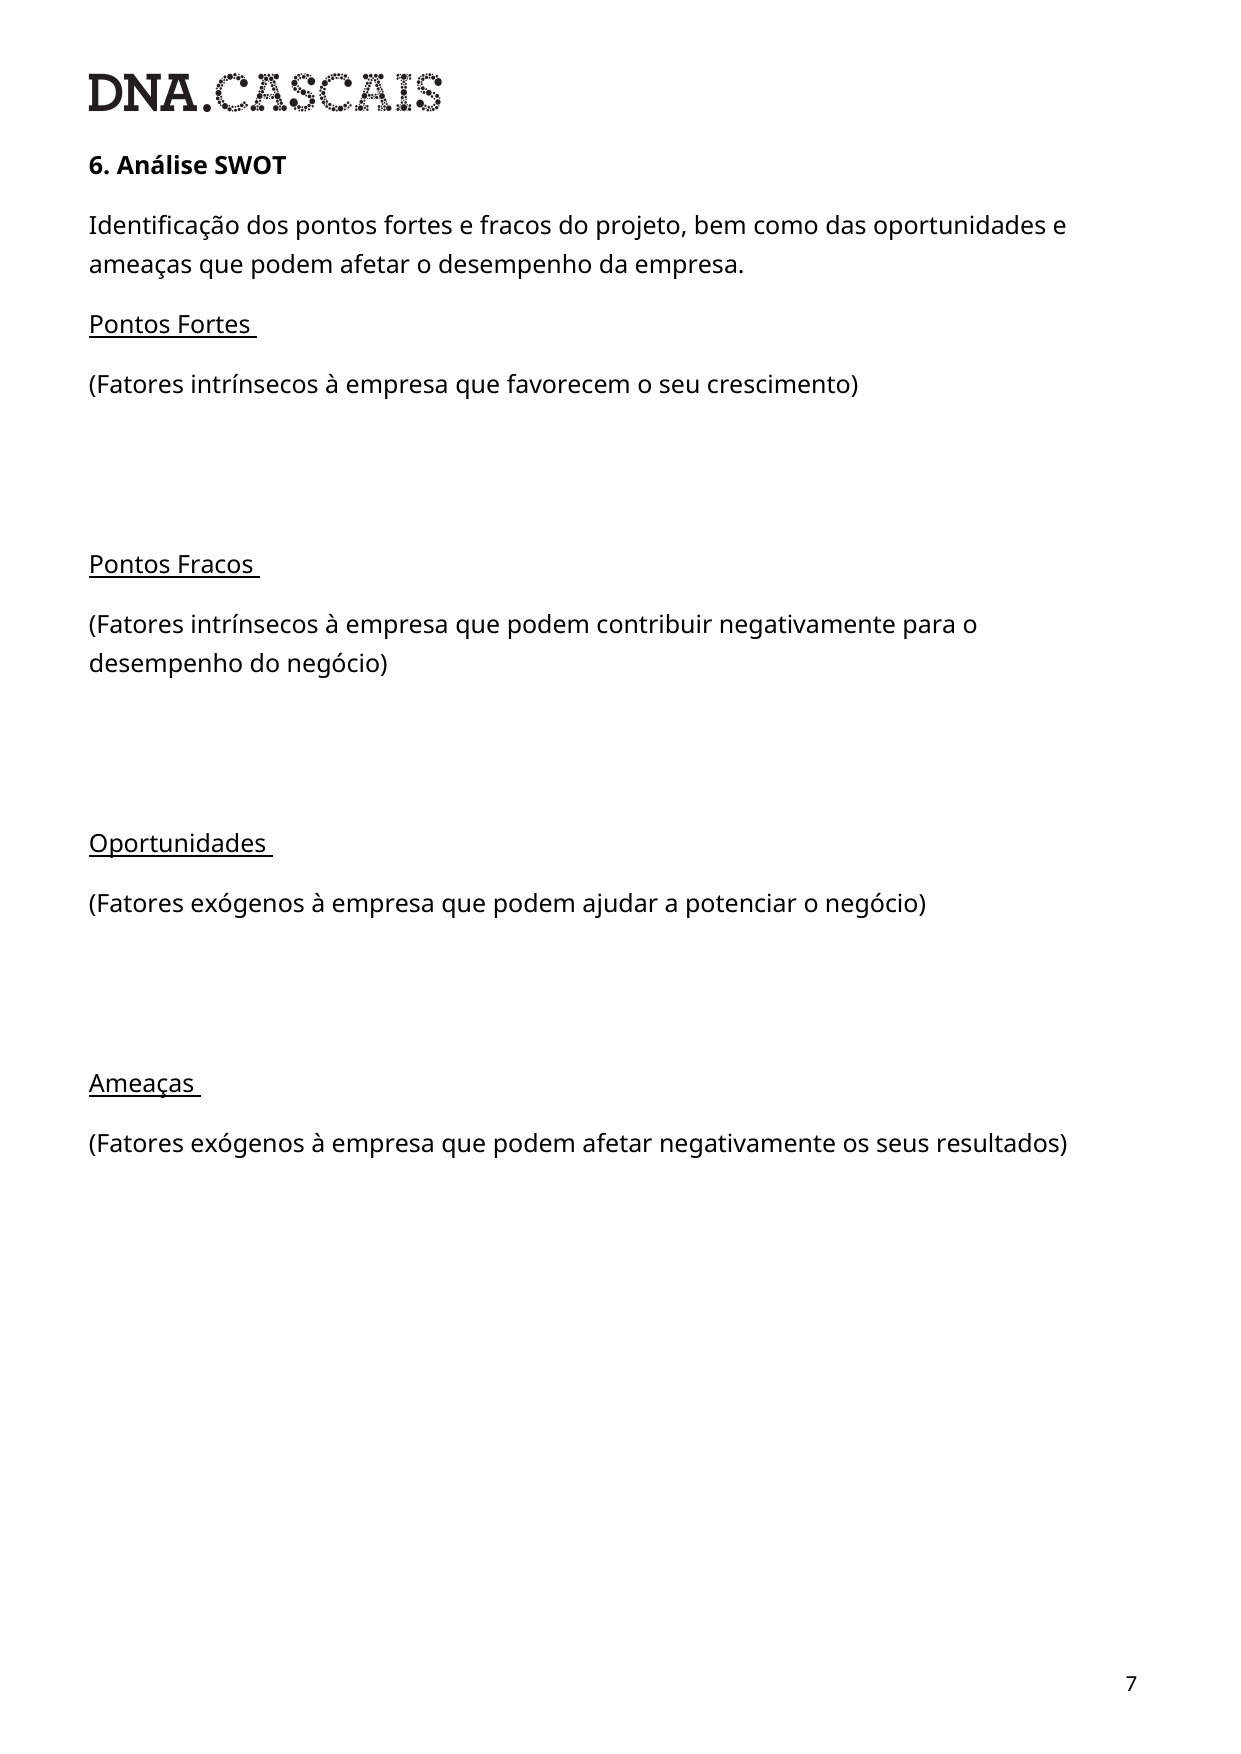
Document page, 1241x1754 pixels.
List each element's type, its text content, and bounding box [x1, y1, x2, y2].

text (Fatores exógenos à empresa que podem afetar negativamente os seus resultados) [89, 1126, 1137, 1160]
text (Fatores intrínsecos à empresa que favorecem o seu crescimento) [89, 367, 1137, 401]
picture [88, 73, 442, 112]
text (Fatores intrínsecos à empresa que podem contribuir negativamente para o desempenho do negócio) [89, 607, 1137, 680]
text Ameaças [89, 1066, 1137, 1100]
text Oportunidades [89, 826, 1137, 860]
text (Fatores exógenos à empresa que podem ajudar a potenciar o negócio) [89, 886, 1137, 920]
text Identificação dos pontos fortes e fracos do projeto, bem como das oportunidades e ameaças que podem afetar o desempenho da empresa. [89, 208, 1137, 281]
text 6. Análise SWOT [89, 148, 1137, 182]
text Pontos Fracos [89, 547, 1137, 581]
text Pontos Fortes [89, 307, 1137, 341]
